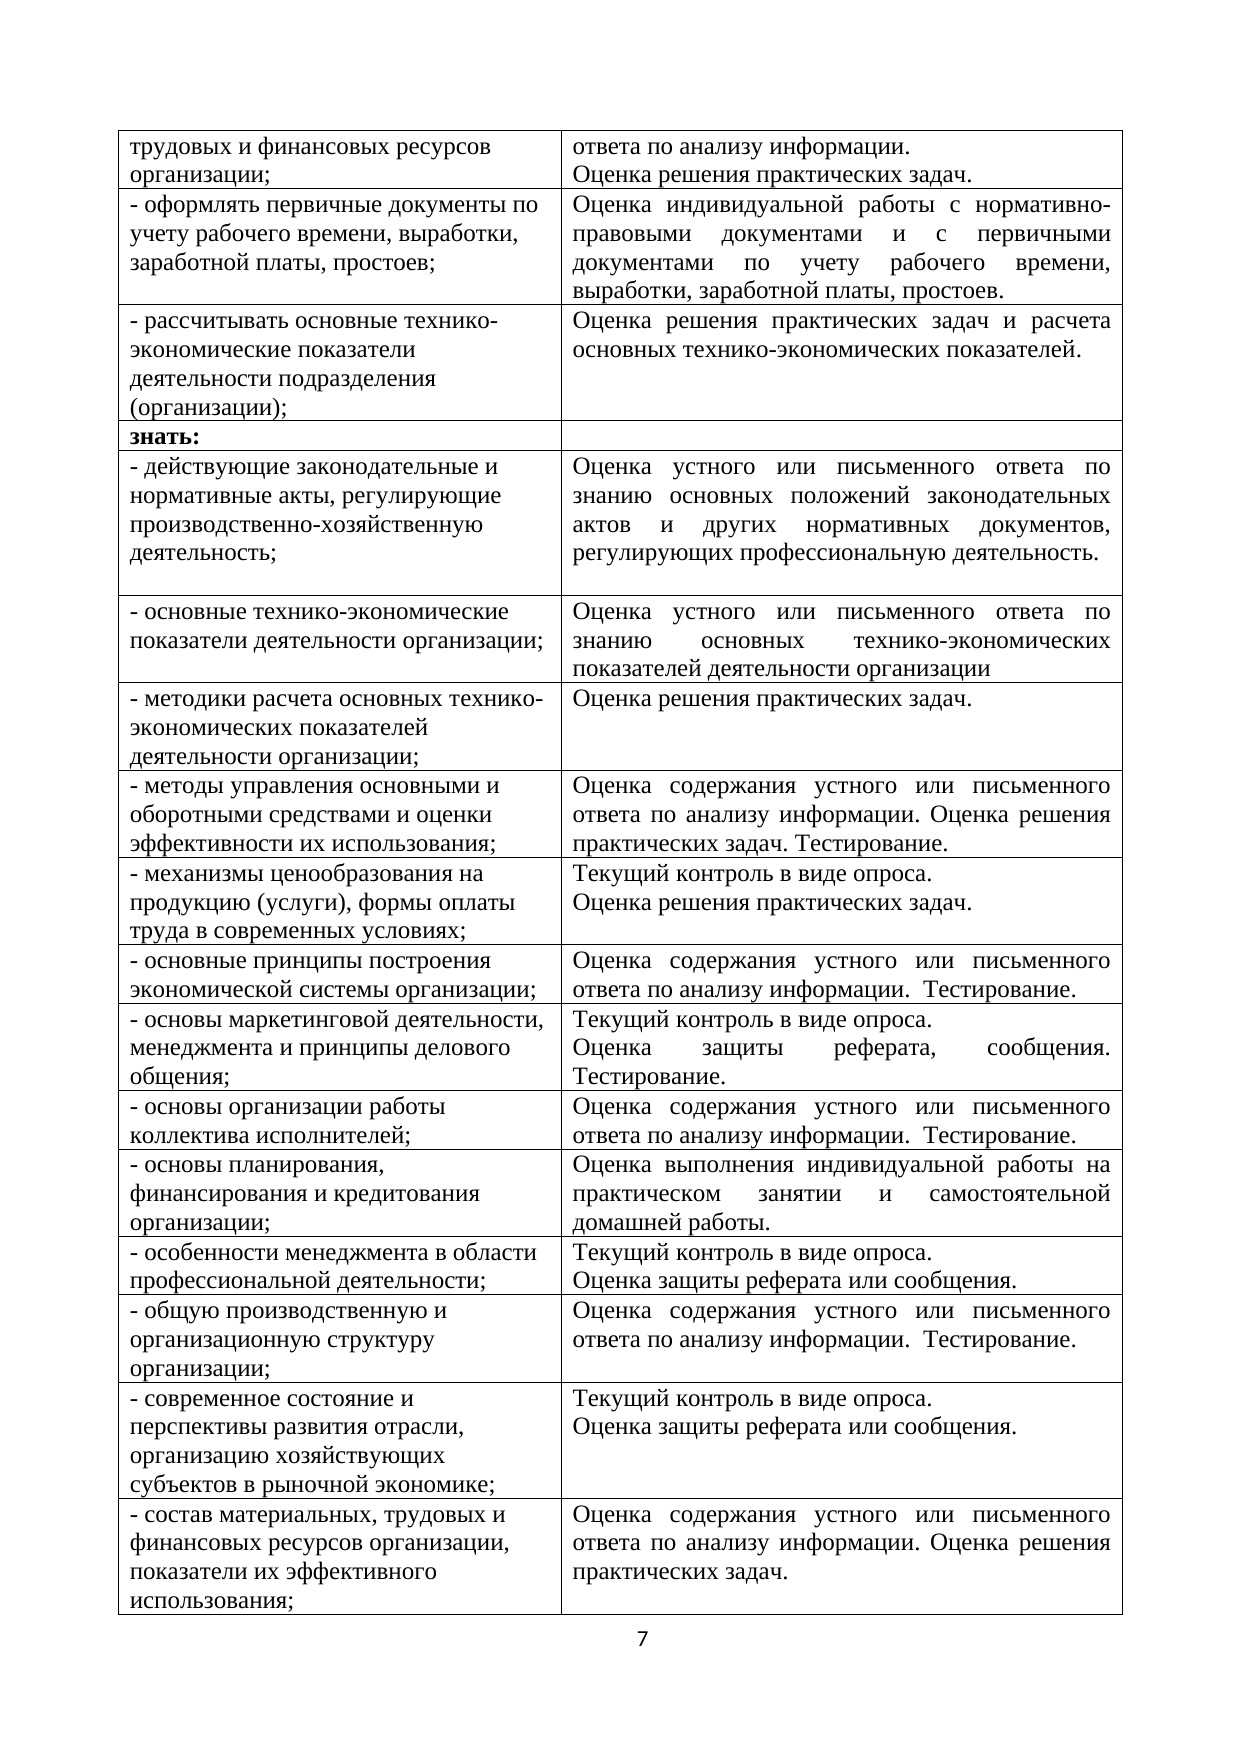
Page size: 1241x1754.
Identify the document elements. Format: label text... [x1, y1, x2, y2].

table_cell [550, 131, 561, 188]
table_cell - рассчитывать основные технико-экономические показатели деятельности подразделения (организации); [119, 305, 561, 420]
table_cell Оценка содержания устного или письменного ответа по анализу информации. Тестирование. [562, 1091, 1122, 1148]
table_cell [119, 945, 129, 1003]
table_cell - основы организации работы коллектива исполнителей; [119, 1091, 561, 1148]
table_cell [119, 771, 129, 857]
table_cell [562, 1499, 1122, 1614]
table_cell Оценка решения практических задач. [562, 683, 1122, 769]
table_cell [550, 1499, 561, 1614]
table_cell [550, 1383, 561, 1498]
table_cell Текущий контроль в виде опроса. Оценка защиты реферата, сообщения. Тестирование. [562, 1004, 1122, 1090]
table_cell Оценка содержания устного или письменного ответа по анализу информации. Тестирование. [562, 1295, 1122, 1382]
table_cell Текущий контроль в виде опроса. Оценка защиты реферата или сообщения. [562, 1383, 1122, 1498]
table_cell Оценка содержания устного или письменного ответа по анализу информации. Оценка решения практических задач. Тестирование. [562, 771, 1122, 857]
table_cell - оформлять первичные документы по учету рабочего времени, выработки, заработной платы, простоев; [119, 189, 561, 304]
table_cell Оценка выполнения индивидуальной работы на практическом занятии и самостоятельной домашней работы. [562, 1150, 1122, 1236]
table_cell - общую производственную и организационную структуру организации; [119, 1295, 561, 1382]
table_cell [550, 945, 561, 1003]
table_cell - основы маркетинговой деятельности, менеджмента и принципы делового общения; [119, 1004, 561, 1090]
table_cell - особенности менеджмента в области профессиональной деятельности; [119, 1237, 561, 1294]
table_cell - действующие законодательные и нормативные акты, регулирующие производственно-хозяйственную деятельность; [119, 451, 561, 595]
table_cell Оценка индивидуальной работы с нормативно-правовыми документами и с первичными документами по учету рабочего времени, выработки, заработной платы, простоев. [562, 189, 1122, 304]
table_cell - методики расчета основных технико-экономических показателей деятельности организации; [119, 683, 561, 769]
table_cell Оценка устного или письменного ответа по знанию основных положений законодательных актов и других нормативных документов, регулирующих профессиональную деятельность. [562, 451, 1122, 595]
table_cell - основные технико-экономические показатели деятельности организации; [119, 596, 561, 682]
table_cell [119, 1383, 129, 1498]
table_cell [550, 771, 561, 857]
table_cell Текущий контроль в виде опроса. Оценка защиты реферата или сообщения. [562, 1237, 1122, 1294]
table_cell Оценка содержания устного или письменного ответа по анализу информации. Тестирование. [562, 945, 1122, 1003]
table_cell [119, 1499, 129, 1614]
table_cell Оценка решения практических задач и расчета основных технико-экономических показателей. [562, 305, 1122, 420]
table_cell - основы планирования, финансирования и кредитования организации; [119, 1150, 561, 1236]
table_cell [562, 131, 1122, 188]
table_cell [562, 421, 1122, 450]
table_cell Текущий контроль в виде опроса. Оценка решения практических задач. [562, 858, 1122, 944]
table_cell Оценка устного или письменного ответа по знанию основных технико-экономических показателей деятельности организации [562, 596, 1122, 682]
table_cell - механизмы ценообразования на продукцию (услуги), формы оплаты труда в современных условиях; [119, 858, 561, 944]
table_cell знать: [119, 421, 561, 450]
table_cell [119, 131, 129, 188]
